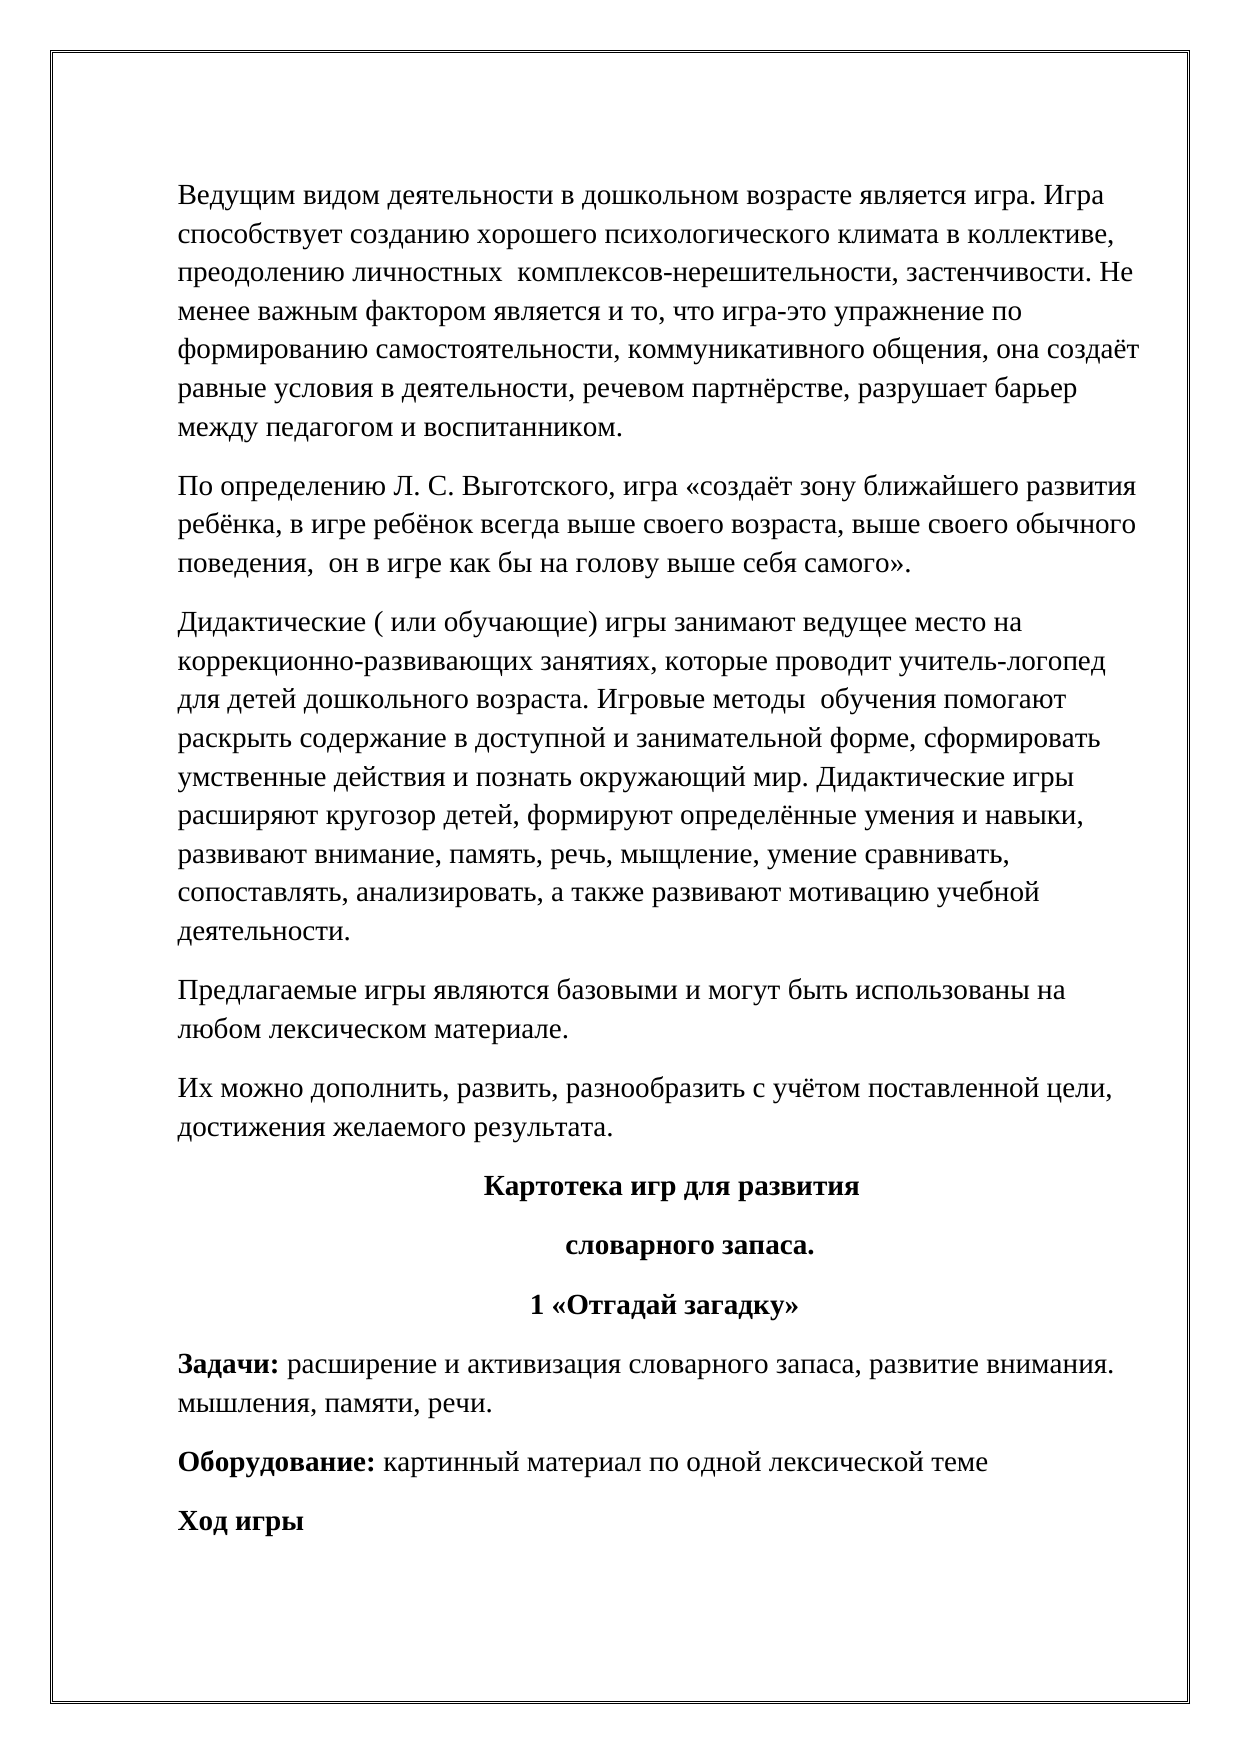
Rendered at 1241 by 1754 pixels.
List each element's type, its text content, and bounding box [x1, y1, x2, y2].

text Дидактические ( или обучающие) игры занимают ведущее место на коррекционно-развивающих занятиях, которые проводит учитель-логопед для детей дошкольного возраста. Игровые методы обучения помогают раскрыть содержание в доступной и занимательной форме, сформировать умственные действия и познать окружающий мир. Дидактические игры расширяют кругозор детей, формируют определённые умения и навыки, развивают внимание, память, речь, мыщление, умение сравнивать, сопоставлять, анализировать, а также развивают мотивацию учебной деятельности. [177, 604, 1152, 946]
text По определению Л. С. Выготского, игра «создаёт зону ближайшего развития ребёнка, в игре ребёнок всегда выше своего возраста, выше своего обычного поведения, он в игре как бы на голову выше себя самого». [177, 468, 1152, 579]
text Ход игры [177, 1503, 1152, 1537]
text Картотека игр для развития [177, 1168, 1152, 1202]
text Ведущим видом деятельности в дошкольном возрасте является игра. Игра способствует созданию хорошего психологического климата в коллективе, преодолению личностных комплексов-нерешительности, застенчивости. Не менее важным фактором является и то, что игра-это упражнение по формированию самостоятельности, коммуникативного общения, она создаёт равные условия в деятельности, речевом партнёрстве, разрушает барьер между педагогом и воспитанником. [177, 177, 1152, 442]
text Оборудование: картинный материал по одной лексической теме [177, 1444, 1152, 1478]
text Их можно дополнить, развить, разнообразить с учётом поставленной цели, достижения желаемого результата. [177, 1070, 1152, 1142]
text Задачи: расширение и активизация словарного запаса, развитие внимания. мышления, памяти, речи. [177, 1346, 1152, 1418]
text Предлагаемые игры являются базовыми и могут быть использованы на любом лексическом материале. [177, 972, 1152, 1044]
text 1 «Отгадай загадку» [177, 1287, 1152, 1320]
text словарного запаса. [177, 1227, 1152, 1261]
